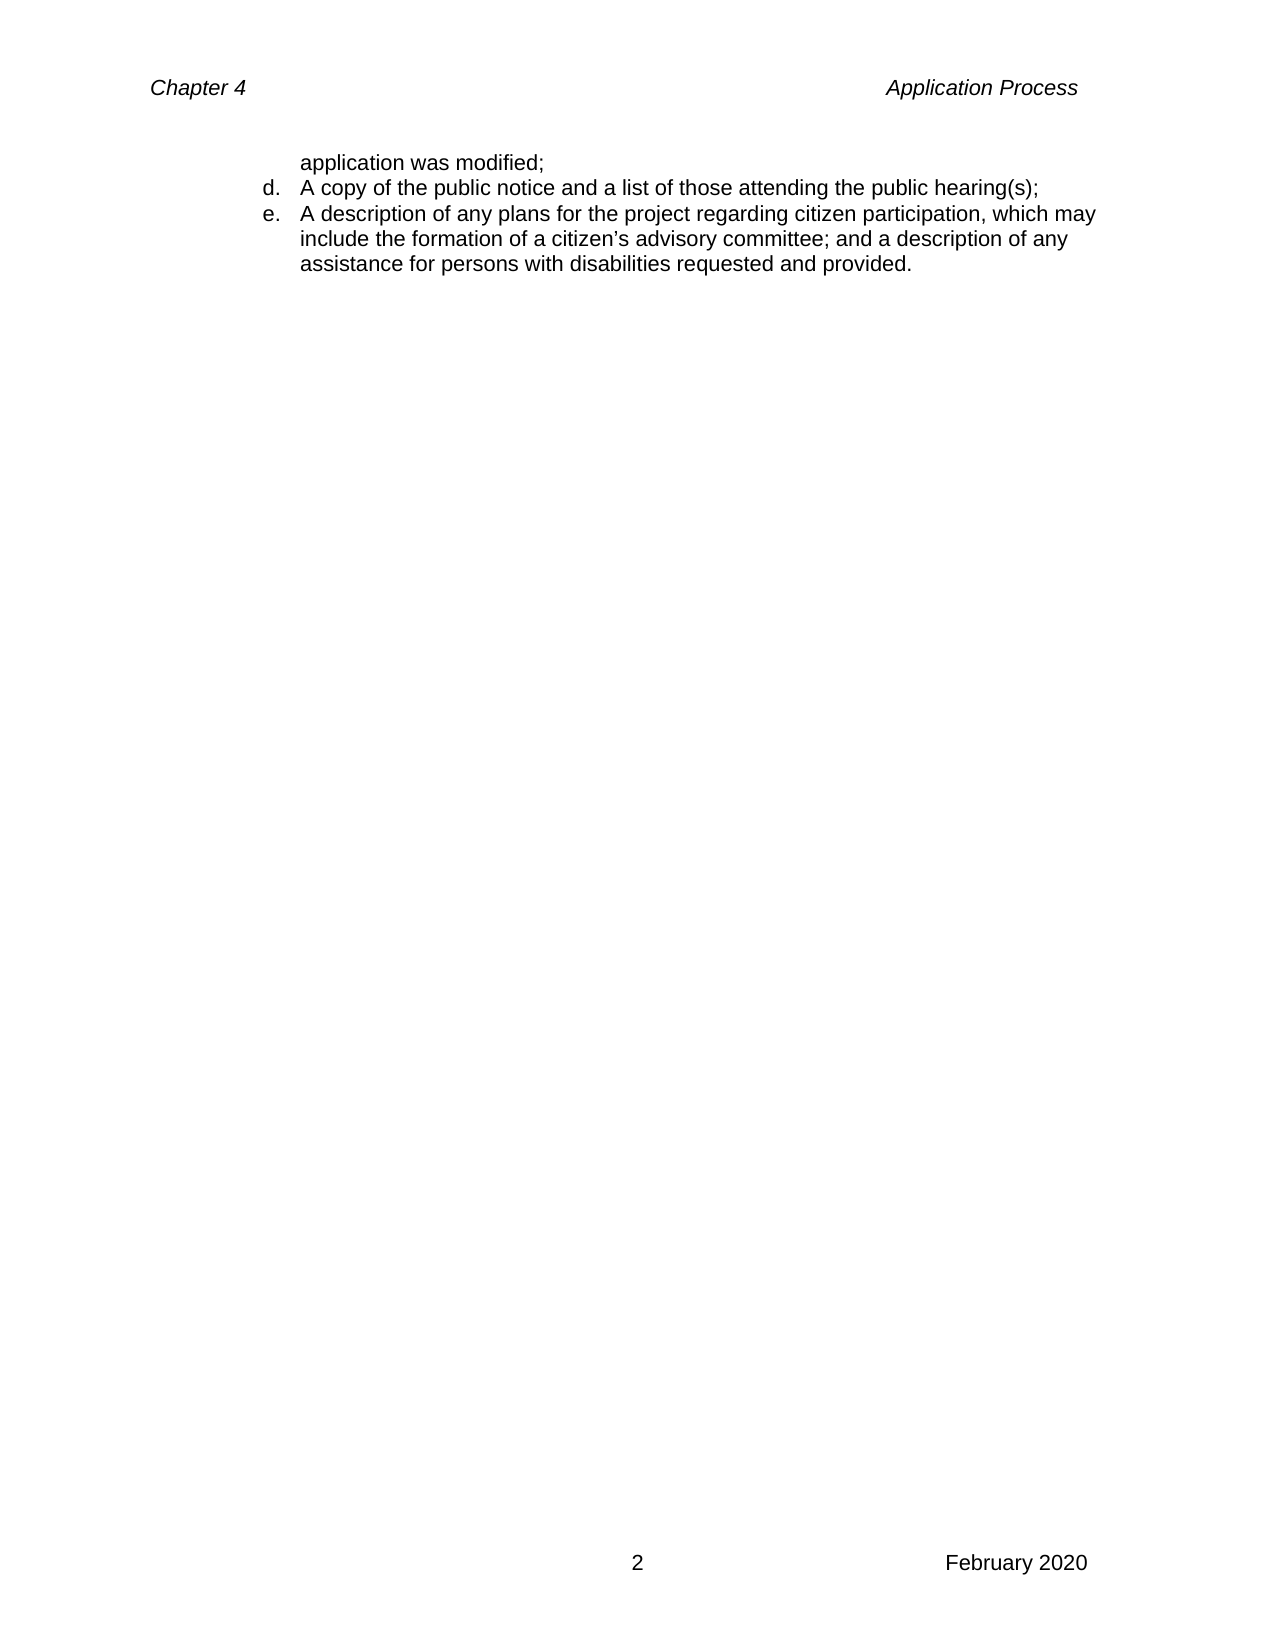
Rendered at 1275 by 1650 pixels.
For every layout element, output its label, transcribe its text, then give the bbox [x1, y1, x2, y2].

text e. A description of any plans for the project regarding citizen participation, which may include the formation of a citizen’s advisory committee; and a description of any assistance for persons with disabilities requested and provided. [150, 200, 1125, 276]
text d. A copy of the public notice and a list of those attending the public hearing(s); [150, 175, 1125, 200]
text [150, 150, 1125, 175]
